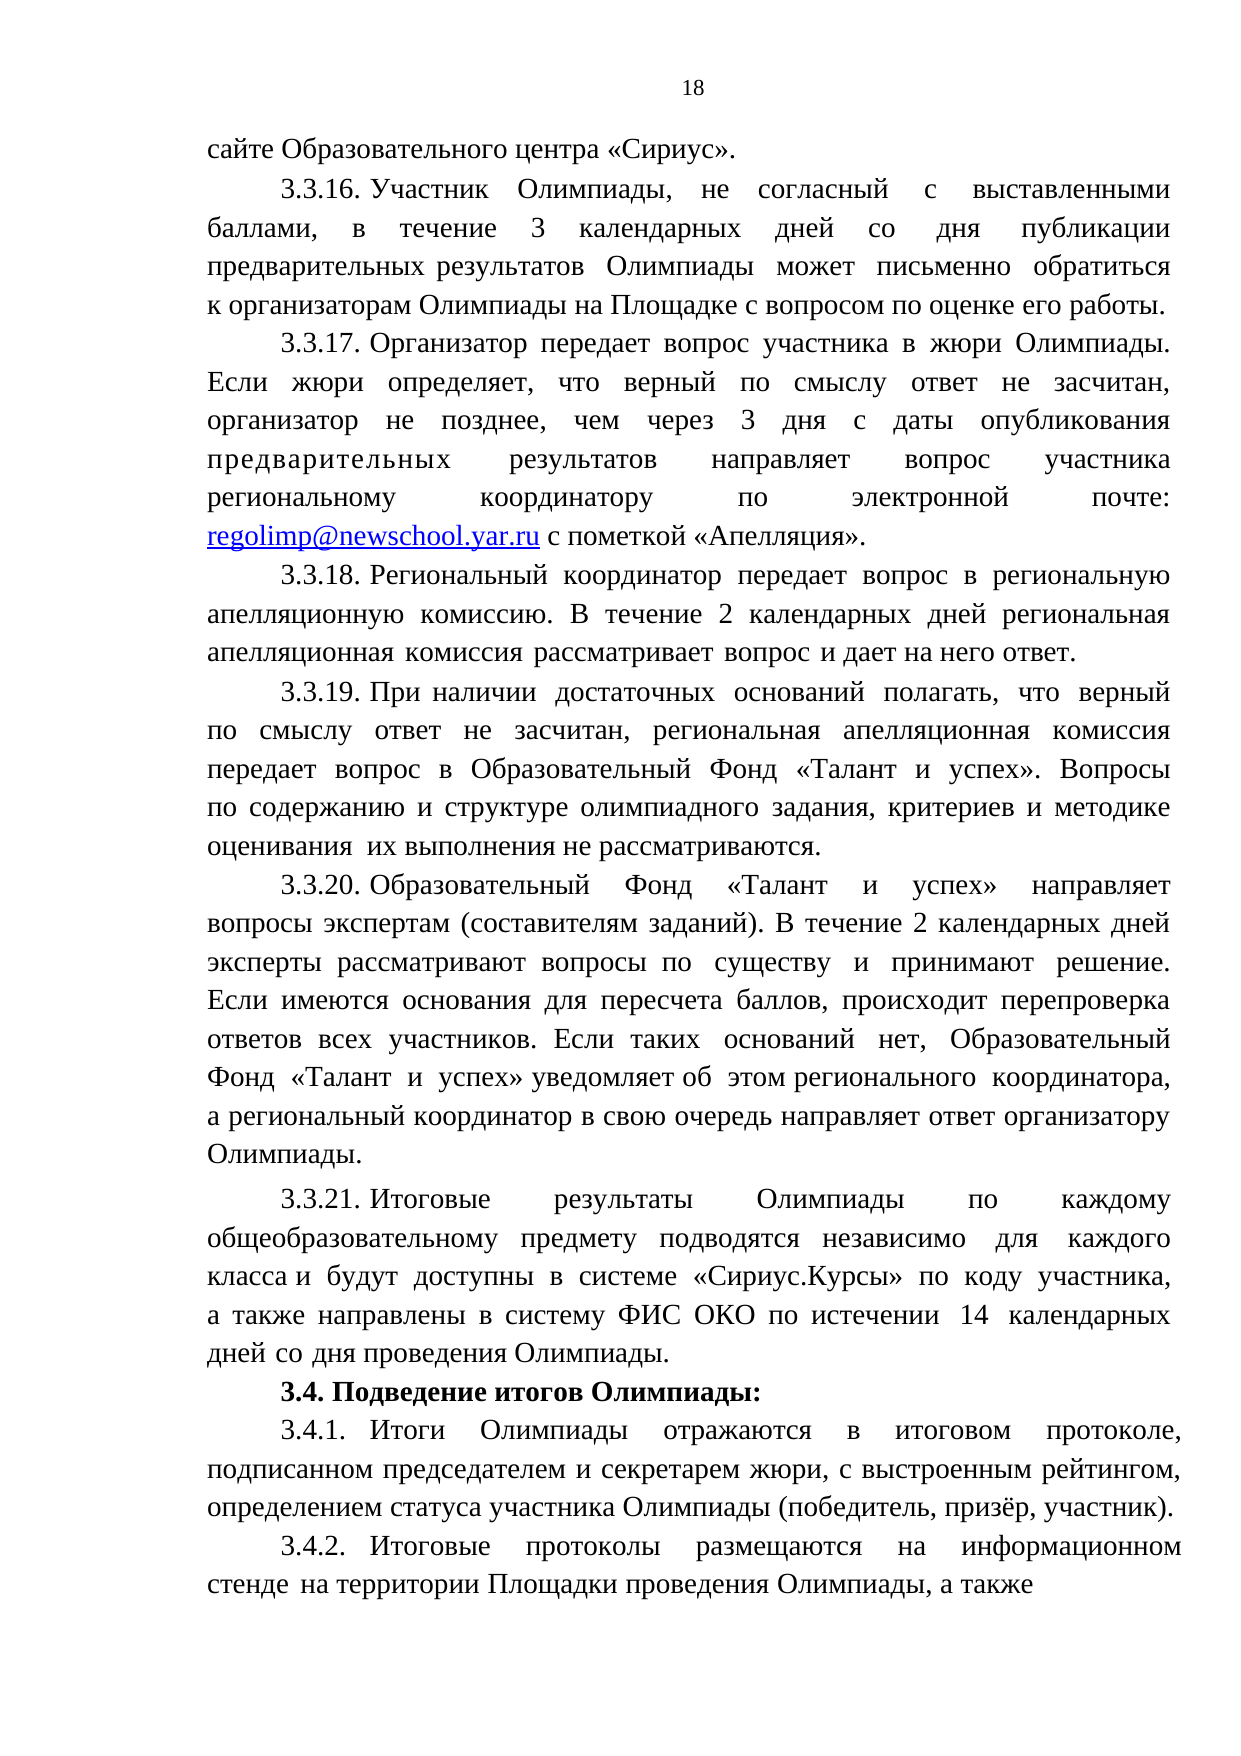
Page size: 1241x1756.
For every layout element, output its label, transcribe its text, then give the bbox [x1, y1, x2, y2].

list Образовательный Фонд «Талант и успех» направляет вопросы экспертам (составителям заданий). В течение 2 календарных дней эксперты рассматривают вопросы по существу и принимают решение. Если имеются основания для пересчета баллов, происходит перепроверка ответов всех участников. Если таких оснований нет, Образовательный Фонд «Талант и успех» уведомляет об этом регионального координатора, а региональный координатор в свою очередь направляет ответ организатору Олимпиады. [207, 867, 1171, 1170]
list Итоговые результаты Олимпиады по каждому общеобразовательному предмету подводятся независимо для каждого класса и будут доступны в системе «Сириус.Курсы» по коду участника, а также направлены в систему ФИС ОКО по истечении 14 календарных дней со дня проведения Олимпиады. [207, 1181, 1171, 1369]
subtitle Подведение итогов Олимпиады: [280, 1374, 1209, 1408]
list Итоговые протоколы размещаются на информационном стенде на территории Площадки проведения Олимпиады, а также [207, 1528, 1182, 1600]
list При наличии достаточных оснований полагать, что верный по смыслу ответ не засчитан, региональная апелляционная комиссия передает вопрос в Образовательный Фонд «Талант и успех». Вопросы по содержанию и структуре олимпиадного задания, критериев и методике оценивания их выполнения не рассматриваются. [207, 674, 1171, 861]
text сайте Образовательного центра «Сириус». [207, 132, 1209, 165]
list Региональный координатор передает вопрос в региональную апелляционную комиссию. В течение 2 календарных дней региональная апелляционная комиссия рассматривает вопрос и дает на него ответ. [207, 557, 1170, 668]
list Итоги Олимпиады отражаются в итоговом протоколе, подписанном председателем и секретарем жюри, с выстроенным рейтингом, определением статуса участника Олимпиады (победитель, призёр, участник). [207, 1412, 1182, 1523]
list Организатор передает вопрос участника в жюри Олимпиады. Если жюри определяет, что верный по смыслу ответ не засчитан, организатор не позднее, чем через 3 дня с даты опубликования предварительных результатов направляет вопрос участника региональному координатору по электронной почте: regolimp@newschool.yar.ru с пометкой «Апелляция». [207, 325, 1171, 552]
list Участник Олимпиады, не согласный с выставленными баллами, в течение 3 календарных дней со дня публикации предварительных результатов Олимпиады может письменно обратиться к организаторам Олимпиады на Площадке с вопросом по оценке его работы. [207, 171, 1171, 320]
